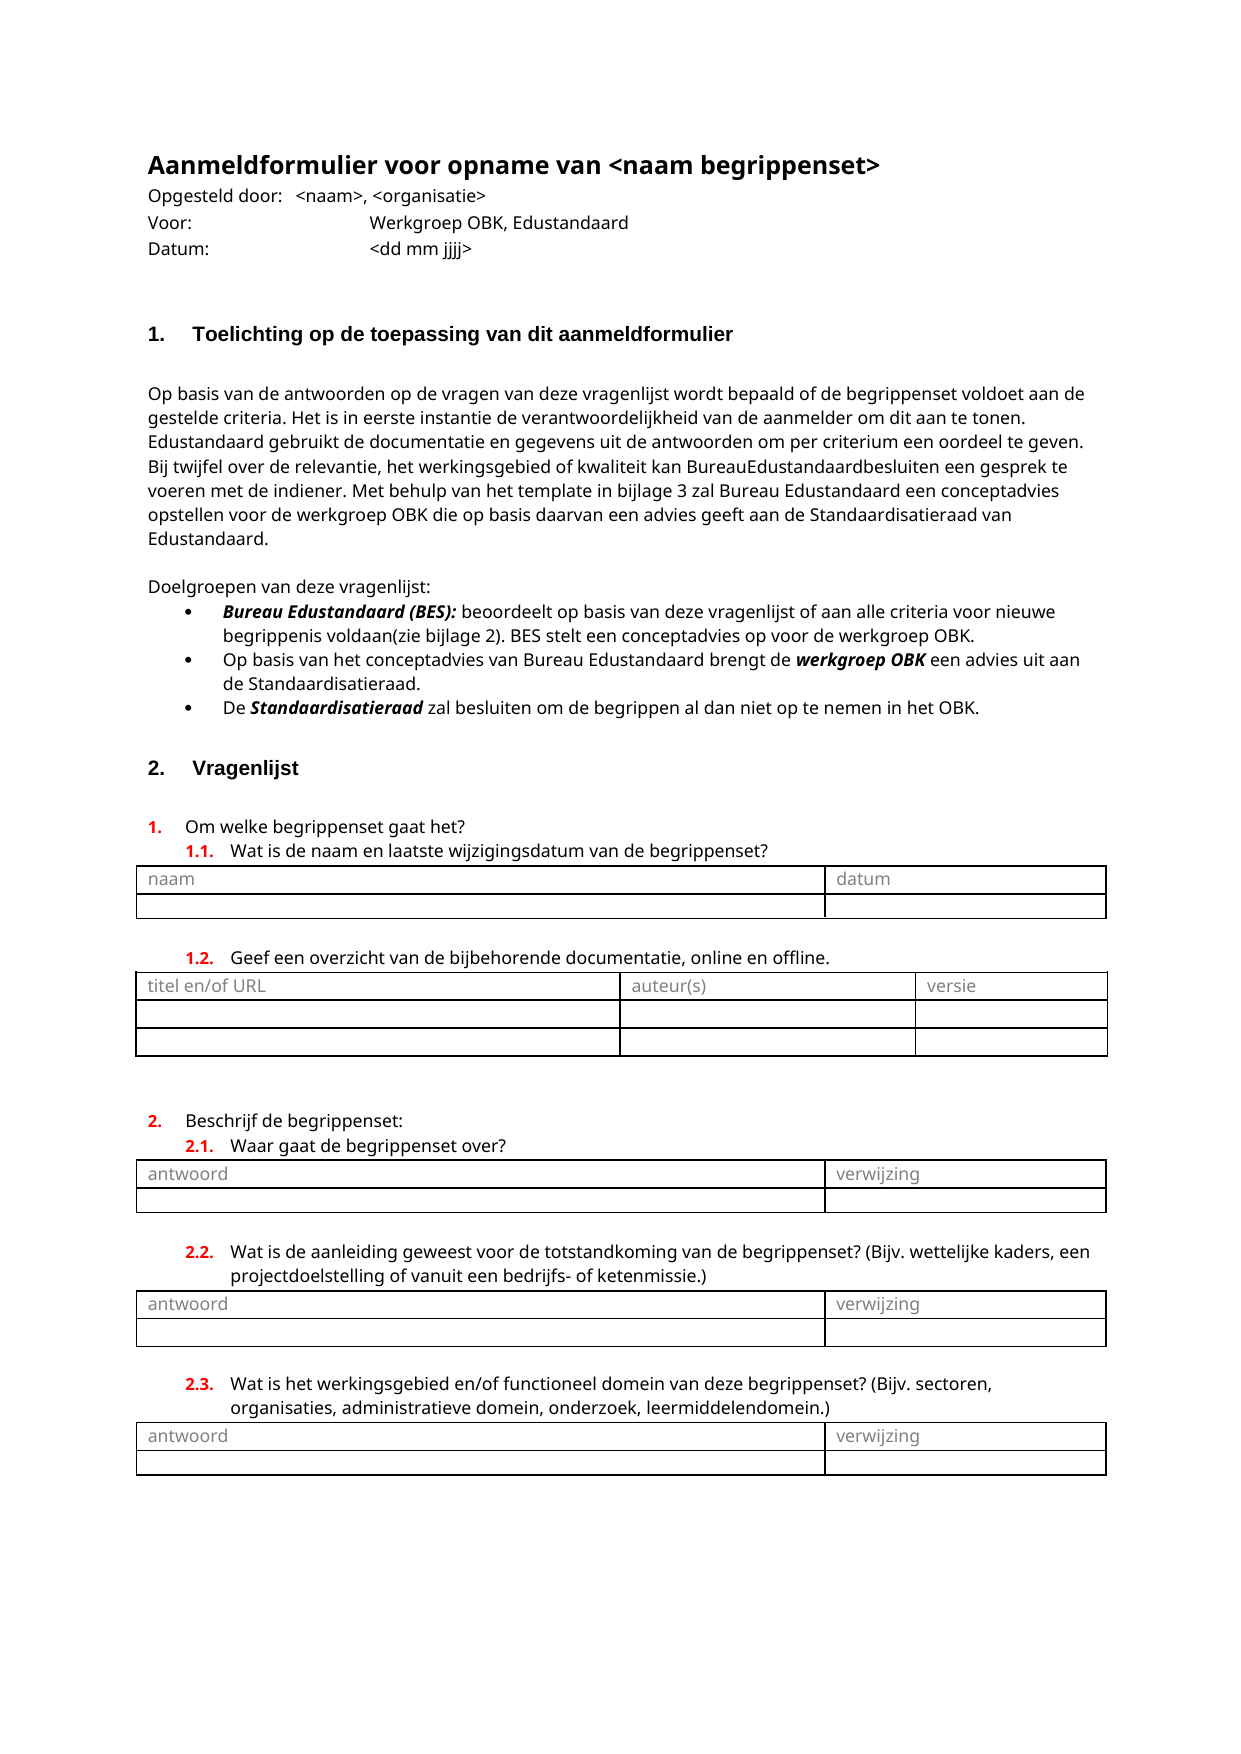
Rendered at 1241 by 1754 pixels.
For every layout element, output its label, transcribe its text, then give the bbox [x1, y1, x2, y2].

subtitle Vragenlijst [148, 755, 1092, 779]
table_cell [621, 1029, 915, 1055]
text Datum: <dd mm jjjj> [148, 236, 1092, 261]
table_header verwijzing [826, 1292, 1105, 1318]
table_cell [826, 1189, 1105, 1212]
table_cell [137, 1189, 824, 1212]
list Om welke begrippenset gaat het? [148, 815, 1092, 839]
list Beschrijf de begrippenset: [148, 1109, 1092, 1133]
list Geef een overzicht van de bijbehorende documentatie, online en offline. [185, 945, 1092, 969]
table_header versie [916, 973, 1107, 999]
table_cell [826, 1451, 1105, 1474]
table_cell [137, 1319, 824, 1346]
text Aanmeldformulier voor opname van <naam begrippenset> [148, 148, 1092, 182]
list Wat is de aanleiding geweest voor de totstandkoming van de begrippenset? (Bijv. wettelijke kaders, een projectdoelstelling of vanuit een bedrijfs- of ketenmissie.) [185, 1239, 1092, 1288]
table_header verwijzing [826, 1423, 1105, 1449]
table_header antwoord [137, 1292, 824, 1318]
table_header auteur(s) [621, 973, 915, 999]
table_header antwoord [137, 1423, 824, 1449]
table_header datum [826, 867, 1105, 893]
subtitle Toelichting op de toepassing van dit aanmeldformulier [148, 322, 1092, 346]
table_cell [916, 1029, 1107, 1055]
table_header naam [137, 867, 824, 893]
table_cell [826, 895, 1105, 917]
list Wat is de naam en laatste wijzigingsdatum van de begrippenset? [185, 839, 1092, 863]
table_cell [137, 1001, 619, 1027]
table_header titel en/of URL [137, 973, 619, 999]
list Waar gaat de begrippenset over? [185, 1133, 1092, 1157]
table_cell [826, 1319, 1105, 1346]
list Bureau Edustandaard (BES): beoordeelt op basis van deze vragenlijst of aan alle criteria voor nieuwe begrippenis voldaan(zie bijlage 2). BES stelt een conceptadvies op voor de werkgroep OBK. [185, 599, 1092, 647]
list Wat is het werkingsgebied en/of functioneel domein van deze begrippenset? (Bijv. sectoren, organisaties, administratieve domein, onderzoek, leermiddelendomein.) [185, 1371, 1092, 1419]
list De Standaardisatieraad zal besluiten om de begrippen al dan niet op te nemen in het OBK. [185, 696, 1092, 720]
list Op basis van het conceptadvies van Bureau Edustandaard brengt de werkgroep OBK een advies uit aan de Standaardisatieraad. [185, 647, 1092, 696]
table_cell [137, 895, 824, 917]
table_cell [137, 1451, 824, 1474]
text Op basis van de antwoorden op de vragen van deze vragenlijst wordt bepaald of de begrippenset voldoet aan de gestelde criteria. Het is in eerste instantie de verantwoordelijkheid van de aanmelder om dit aan te tonen. Edustandaard gebruikt de documentatie en gegevens uit de antwoorden om per criterium een oordeel te geven. Bij twijfel over de relevantie, het werkingsgebied of kwaliteit kan BureauEdustandaardbesluiten een gesprek te voeren met de indiener. Met behulp van het template in bijlage 3 zal Bureau Edustandaard een conceptadvies opstellen voor de werkgroep OBK die op basis daarvan een advies geeft aan de Standaardisatieraad van Edustandaard. [148, 382, 1092, 551]
text Voor: Werkgroep OBK, Edustandaard [148, 210, 1092, 234]
table_header verwijzing [826, 1161, 1105, 1187]
table_cell [137, 1029, 619, 1055]
table_header antwoord [137, 1161, 824, 1187]
table_cell [621, 1001, 915, 1027]
text Opgesteld door: <naam>, <organisatie> [148, 184, 1092, 208]
table_cell [916, 1001, 1107, 1027]
text Doelgroepen van deze vragenlijst: [148, 575, 1092, 599]
